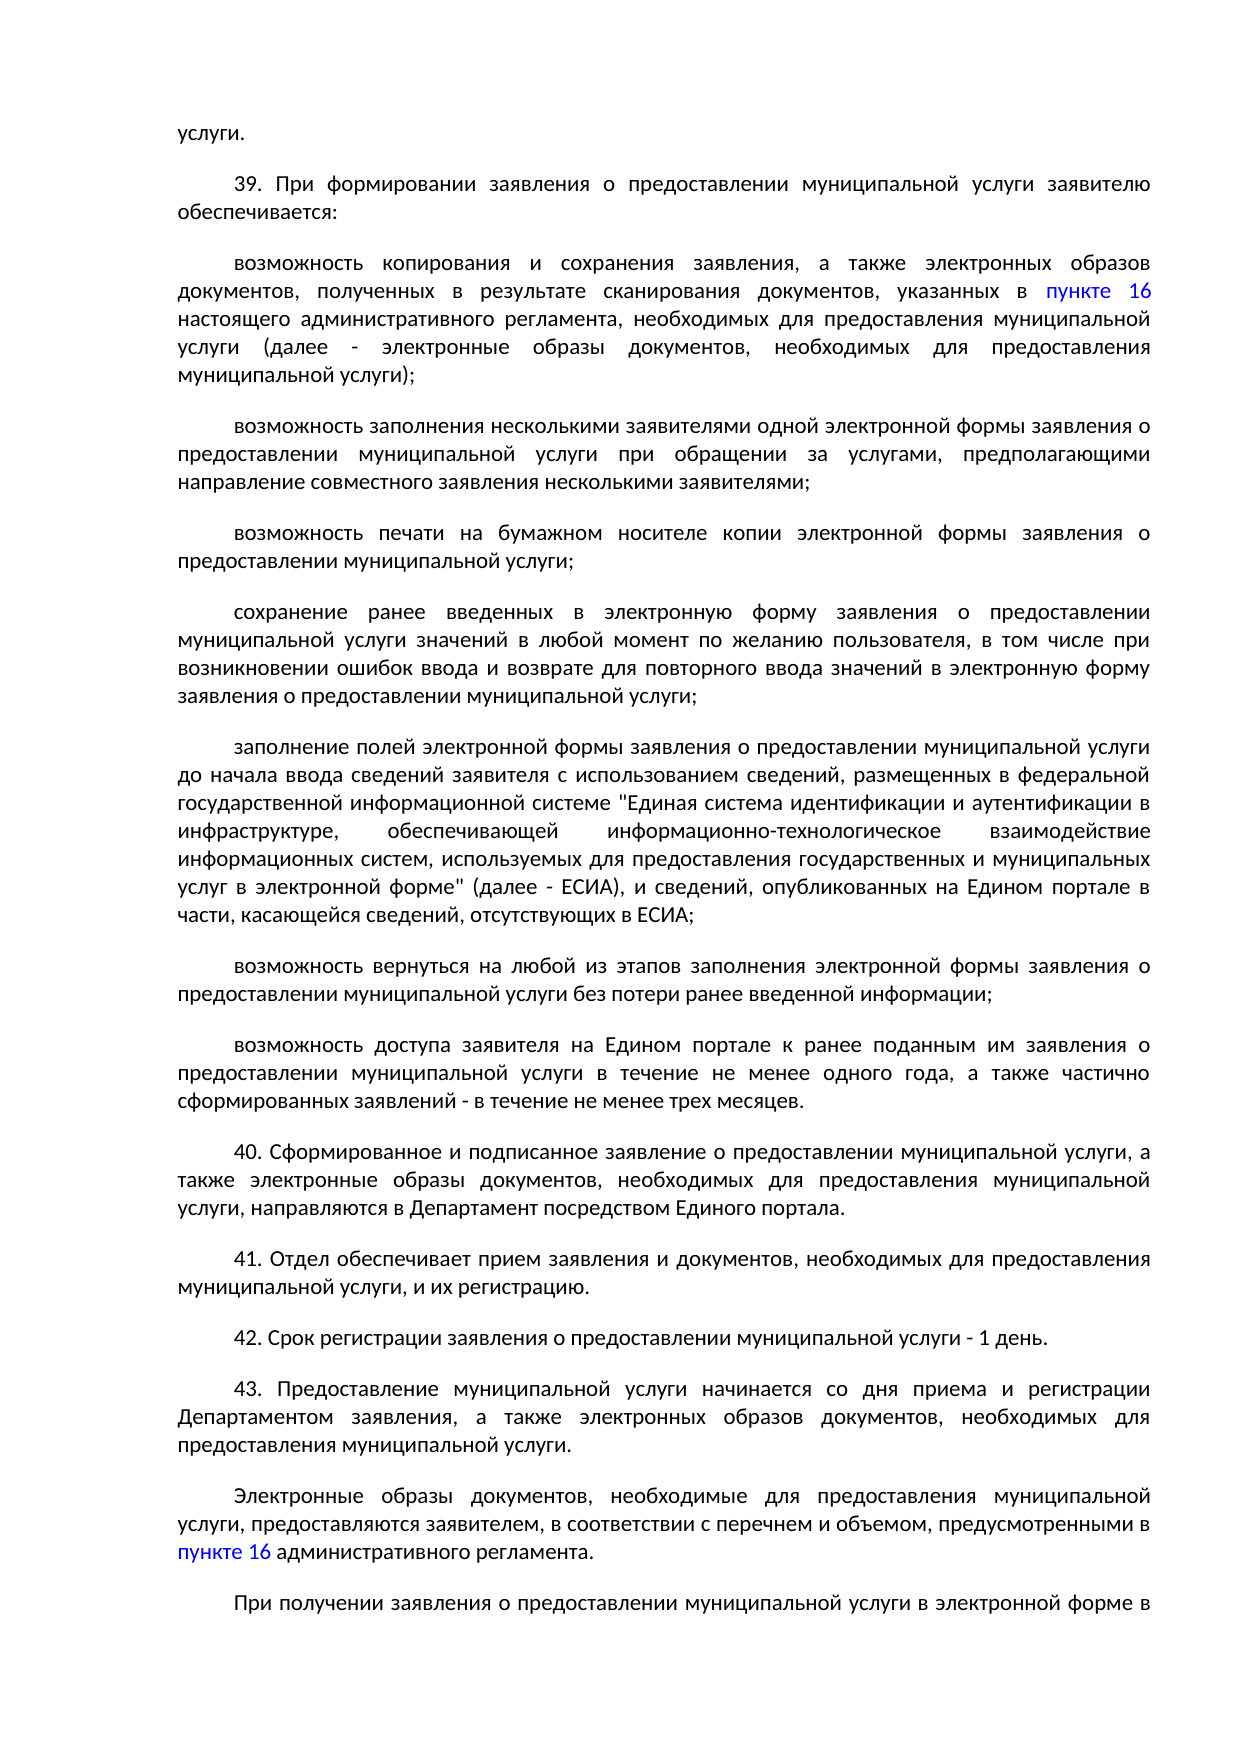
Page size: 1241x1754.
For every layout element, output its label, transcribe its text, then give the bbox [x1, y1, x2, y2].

text 43. Предоставление муниципальной услуги начинается со дня приема и регистрации Департаментом заявления, а также электронных образов документов, необходимых для предоставления муниципальной услуги. [177, 1374, 1152, 1458]
text 40. Сформированное и подписанное заявление о предоставлении муниципальной услуги, а также электронные образы документов, необходимых для предоставления муниципальной услуги, направляются в Департамент посредством Единого портала. [177, 1137, 1152, 1221]
text Электронные образы документов, необходимые для предоставления муниципальной услуги, предоставляются заявителем, в соответствии с перечнем и объемом, предусмотренными в пункте 16 административного регламента. [177, 1481, 1152, 1565]
text заполнение полей электронной формы заявления о предоставлении муниципальной услуги до начала ввода сведений заявителя с использованием сведений, размещенных в федеральной государственной информационной системе "Единая система идентификации и аутентификации в инфраструктуре, обеспечивающей информационно-технологическое взаимодействие информационных систем, используемых для предоставления государственных и муниципальных услуг в электронной форме" (далее - ЕСИА), и сведений, опубликованных на Едином портале в части, касающейся сведений, отсутствующих в ЕСИА; [177, 732, 1152, 928]
text возможность заполнения несколькими заявителями одной электронной формы заявления о предоставлении муниципальной услуги при обращении за услугами, предполагающими направление совместного заявления несколькими заявителями; [177, 411, 1152, 495]
text возможность вернуться на любой из этапов заполнения электронной формы заявления о предоставлении муниципальной услуги без потери ранее введенной информации; [177, 951, 1152, 1007]
text 42. Срок регистрации заявления о предоставлении муниципальной услуги - 1 день. [177, 1323, 1152, 1351]
text 41. Отдел обеспечивает прием заявления и документов, необходимых для предоставления муниципальной услуги, и их регистрацию. [177, 1244, 1152, 1300]
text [177, 118, 1152, 146]
text возможность доступа заявителя на Едином портале к ранее поданным им заявления о предоставлении муниципальной услуги в течение не менее одного года, а также частично сформированных заявлений - в течение не менее трех месяцев. [177, 1030, 1152, 1114]
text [177, 1588, 1152, 1616]
text возможность копирования и сохранения заявления, а также электронных образов документов, полученных в результате сканирования документов, указанных в пункте 16 настоящего административного регламента, необходимых для предоставления муниципальной услуги (далее - электронные образы документов, необходимых для предоставления муниципальной услуги); [177, 248, 1152, 388]
text 39. При формировании заявления о предоставлении муниципальной услуги заявителю обеспечивается: [177, 169, 1152, 225]
text сохранение ранее введенных в электронную форму заявления о предоставлении муниципальной услуги значений в любой момент по желанию пользователя, в том числе при возникновении ошибок ввода и возврате для повторного ввода значений в электронную форму заявления о предоставлении муниципальной услуги; [177, 597, 1152, 709]
text возможность печати на бумажном носителе копии электронной формы заявления о предоставлении муниципальной услуги; [177, 518, 1152, 574]
